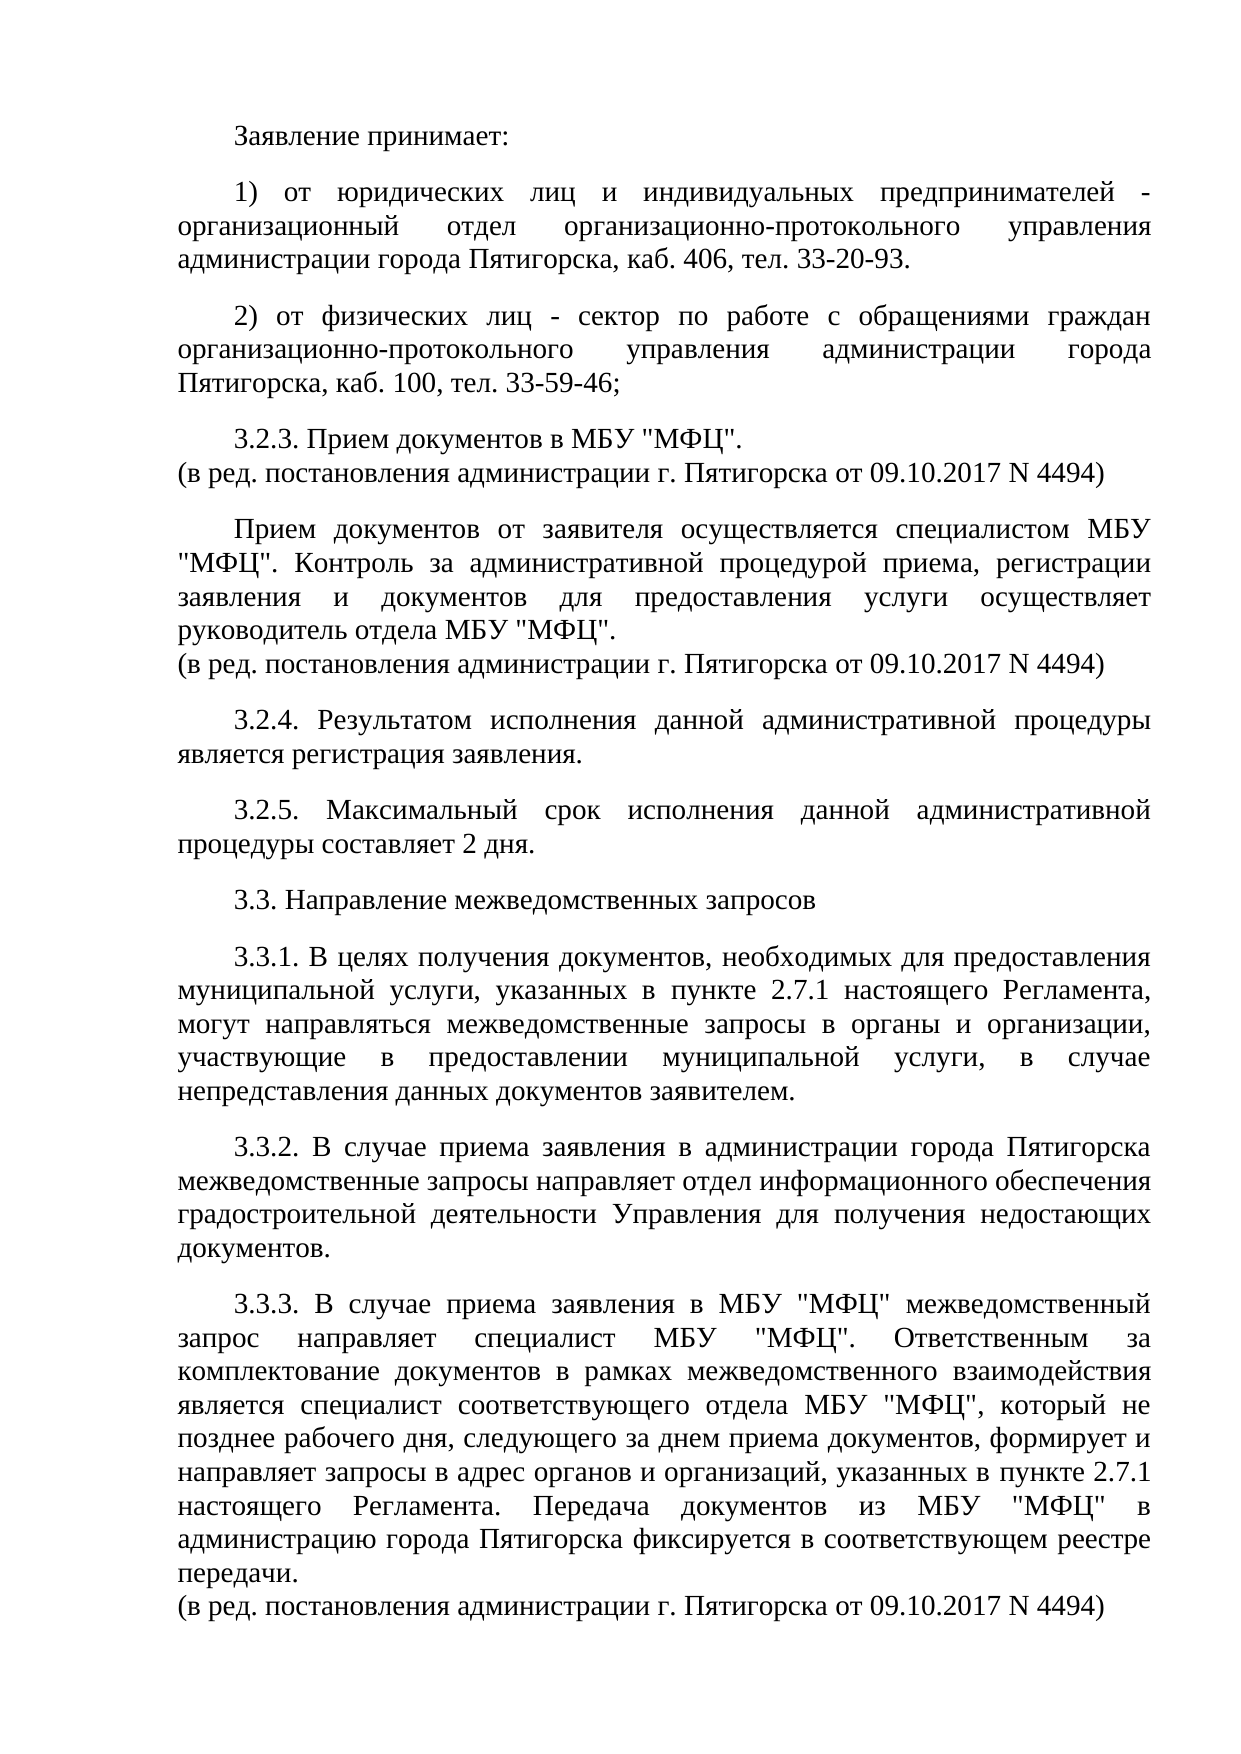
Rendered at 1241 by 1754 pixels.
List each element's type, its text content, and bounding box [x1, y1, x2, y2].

text 3.2.5. Максимальный срок исполнения данной административной процедуры составляет 2 дня. [177, 792, 1152, 859]
text (в ред. постановления администрации г. Пятигорска от 09.10.2017 N 4494) [177, 455, 1152, 489]
text 3.3. Направление межведомственных запросов [177, 882, 1152, 916]
text Прием документов от заявителя осуществляется специалистом МБУ "МФЦ". Контроль за административной процедурой приема, регистрации заявления и документов для предоставления услуги осуществляет руководитель отдела МБУ "МФЦ". [177, 512, 1152, 646]
text 3.3.1. В целях получения документов, необходимых для предоставления муниципальной услуги, указанных в пункте 2.7.1 настоящего Регламента, могут направляться межведомственные запросы в органы и организации, участвующие в предоставлении муниципальной услуги, в случае непредставления данных документов заявителем. [177, 939, 1152, 1106]
text 3.3.2. В случае приема заявления в администрации города Пятигорска межведомственные запросы направляет отдел информационного обеспечения градостроительной деятельности Управления для получения недостающих документов. [177, 1129, 1152, 1263]
text (в ред. постановления администрации г. Пятигорска от 09.10.2017 N 4494) [177, 1588, 1152, 1622]
text Заявление принимает: [177, 118, 1152, 152]
text 3.2.3. Прием документов в МБУ "МФЦ". [177, 422, 1152, 455]
text 1) от юридических лиц и индивидуальных предпринимателей - организационный отдел организационно-протокольного управления администрации города Пятигорска, каб. 406, тел. 33-20-93. [177, 174, 1152, 275]
text 3.2.4. Результатом исполнения данной административной процедуры является регистрация заявления. [177, 702, 1152, 769]
text 2) от физических лиц - сектор по работе с обращениями граждан организационно-протокольного управления администрации города Пятигорска, каб. 100, тел. 33-59-46; [177, 298, 1152, 399]
text 3.3.3. В случае приема заявления в МБУ "МФЦ" межведомственный запрос направляет специалист МБУ "МФЦ". Ответственным за комплектование документов в рамках межведомственного взаимодействия является специалист соответствующего отдела МБУ "МФЦ", который не позднее рабочего дня, следующего за днем приема документов, формирует и направляет запросы в адрес органов и организаций, указанных в пункте 2.7.1 настоящего Регламента. Передача документов из МБУ "МФЦ" в администрацию города Пятигорска фиксируется в соответствующем реестре передачи. [177, 1286, 1152, 1588]
text (в ред. постановления администрации г. Пятигорска от 09.10.2017 N 4494) [177, 646, 1152, 679]
